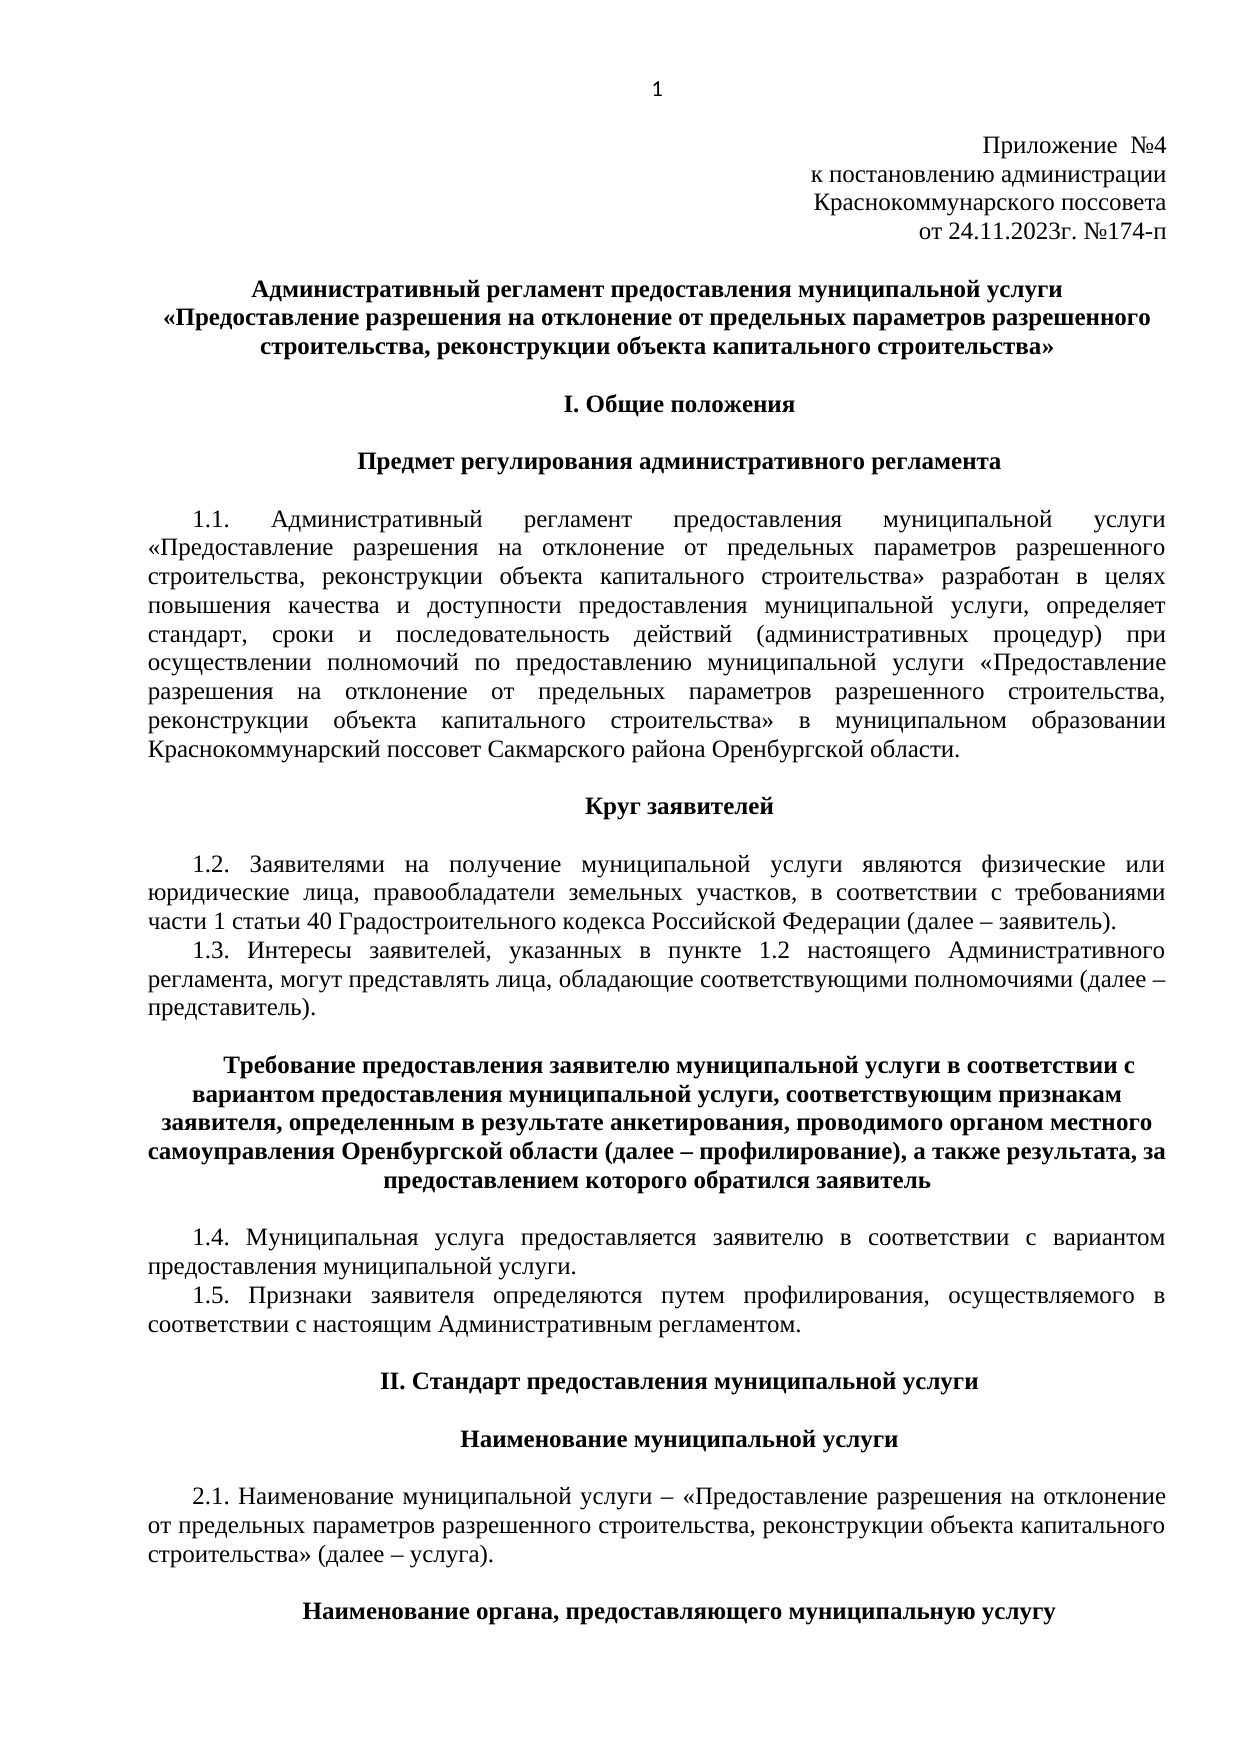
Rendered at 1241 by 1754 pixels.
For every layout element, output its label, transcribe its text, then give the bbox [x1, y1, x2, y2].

text Административный регламент предоставления муниципальной услуги [148, 274, 1166, 302]
text от 24.11.2023г. №174-п [148, 216, 1166, 245]
text II. Стандарт предоставления муниципальной услуги [148, 1366, 1166, 1395]
text 1.4. Муниципальная услуга предоставляется заявителю в соответствии с вариантом предоставления муниципальной услуги. [148, 1222, 1166, 1280]
text к постановлению администрации [148, 159, 1166, 187]
text Приложение №4 [148, 130, 1166, 159]
text Наименование муниципальной услуги [148, 1424, 1166, 1452]
text 1.3. Интересы заявителей, указанных в пункте 1.2 настоящего Административного регламента, могут представлять лица, обладающие соответствующими полномочиями (далее – представитель). [148, 935, 1166, 1021]
text I. Общие положения [148, 389, 1166, 417]
text Предмет регулирования административного регламента [148, 446, 1166, 475]
text Наименование органа, предоставляющего муниципальную услугу [148, 1596, 1166, 1625]
text Круг заявителей [148, 791, 1166, 820]
text Краснокоммунарского поссовета [148, 187, 1166, 216]
text «Предоставление разрешения на отклонение от предельных параметров разрешенного строительства, реконструкции объекта капитального строительства» [148, 302, 1166, 360]
text 1.1. Административный регламент предоставления муниципальной услуги «Предоставление разрешения на отклонение от предельных параметров разрешенного строительства, реконструкции объекта капитального строительства» разработан в целях повышения качества и доступности предоставления муниципальной услуги, определяет стандарт, сроки и последовательность действий (административных процедур) при осуществлении полномочий по предоставлению муниципальной услуги «Предоставление разрешения на отклонение от предельных параметров разрешенного строительства, реконструкции объекта капитального строительства» в муниципальном образовании Краснокоммунарский поссовет Сакмарского района Оренбургской области. [148, 504, 1166, 762]
text 1.2. Заявителями на получение муниципальной услуги являются физические или юридические лица, правообладатели земельных участков, в соответствии с требованиями части 1 статьи 40 Градостроительного кодекса Российской Федерации (далее – заявитель). [148, 849, 1166, 935]
text 1.5. Признаки заявителя определяются путем профилирования, осуществляемого в соответствии с настоящим Административным регламентом. [148, 1280, 1166, 1337]
text 2.1. Наименование муниципальной услуги – «Предоставление разрешения на отклонение от предельных параметров разрешенного строительства, реконструкции объекта капитального строительства» (далее – услуга). [148, 1481, 1166, 1567]
text Требование предоставления заявителю муниципальной услуги в соответствии с вариантом предоставления муниципальной услуги, соответствующим признакам заявителя, определенным в результате анкетирования, проводимого органом местного самоуправления Оренбургской области (далее – профилирование), а также результата, за предоставлением которого обратился заявитель [148, 1050, 1166, 1194]
